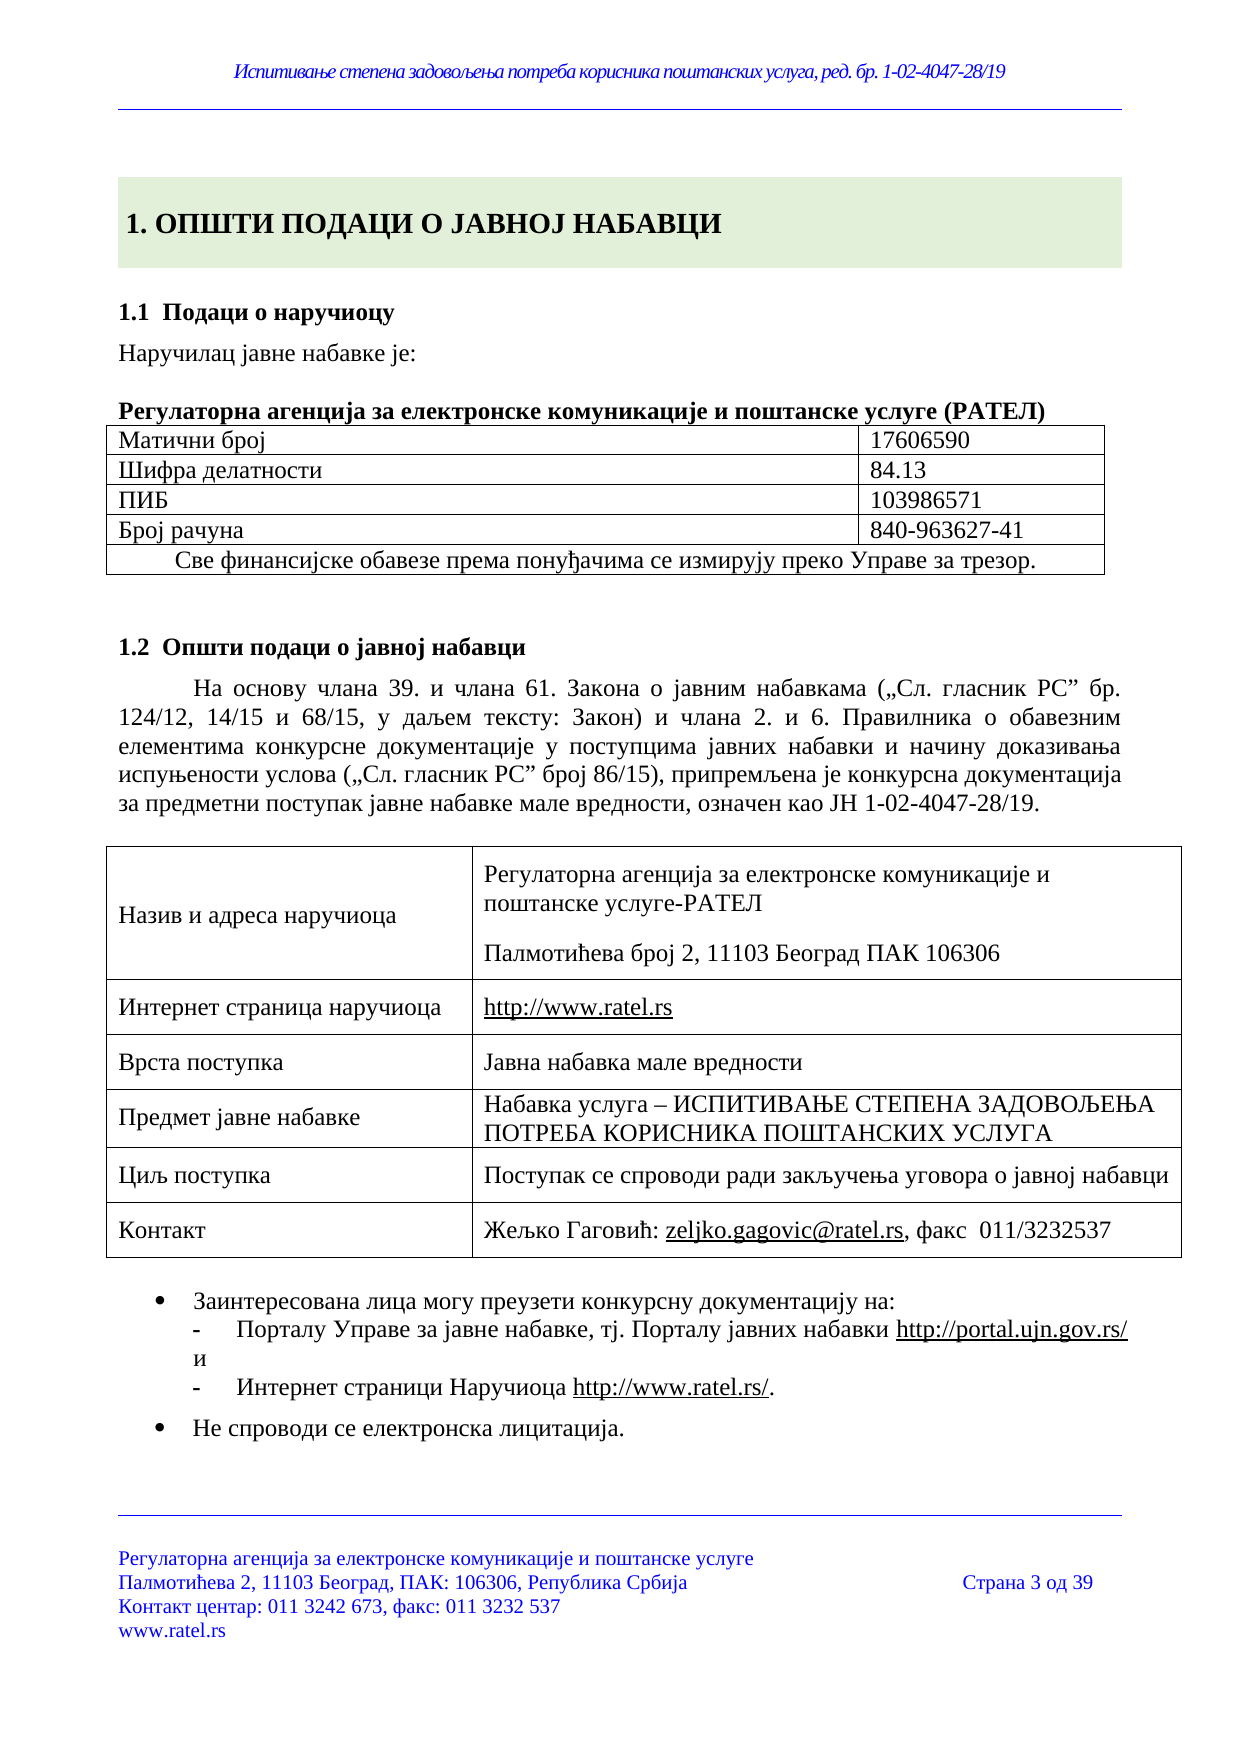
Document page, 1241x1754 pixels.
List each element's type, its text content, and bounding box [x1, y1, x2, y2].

list Не спроводи се електронска лицитација. [155, 1413, 1122, 1442]
table_cell Број рачуна [107, 515, 858, 544]
table_header Регулаторна агенција за електронске комуникације и поштанске услуге-РАТЕЛ Палмотићева број 2, 11103 Београд ПАК 106306 [473, 847, 1181, 979]
table_cell 84.13 [859, 455, 1104, 484]
table_cell Циљ поступка [107, 1148, 472, 1202]
list Порталу Управе за јавне набавке, тј. Порталу јавних набавки http://portal.ujn.gov.rs/ и [192, 1315, 1127, 1372]
table_cell Контакт [107, 1203, 472, 1257]
table_header Назив и адреса наручиоца [107, 847, 472, 979]
text На основу члана 39. и члана 61. Закона о јавним набавкама („Сл. гласник РС” бр. 124/12, 14/15 и 68/15, у даљем тексту: Закон) и члана 2. и 6. Правилника о обавезним елементима конкурсне документације у поступцима јавних набавки и начину доказивања испуњености услова („Сл. гласник РС” број 86/15), припремљена је конкурсна документација за предметни поступак јавне набавке мале вредности, означен као ЈН 1-02-4047-28/19. [118, 673, 1122, 817]
list Подаци о наручиоцу [118, 297, 1122, 326]
text Наручилац јавне набавке је: [118, 338, 1122, 367]
table_header 17606590 [859, 426, 1104, 454]
text Регулаторнa агенцијa за електронске комуникације и поштанске услуге (РАТЕЛ) [118, 396, 1122, 424]
table_cell Интернет страница наручиоца [107, 980, 472, 1034]
table_cell Шифра делатности [107, 455, 858, 484]
table_cell Поступак се спроводи ради закључења уговора о јавној набавци [473, 1148, 1181, 1202]
table_header Матични број [107, 426, 858, 454]
table_cell Набавка услуга – ИСПИТИВАЊЕ СТЕПЕНА ЗАДОВОЉЕЊА ПОТРЕБА КОРИСНИКА ПОШТАНСКИХ УСЛУГА [473, 1090, 1181, 1147]
table_cell Све финансијске обавезе према понуђачима се измирују преко Управе за трезор. [107, 545, 1104, 573]
table_cell 840-963627-41 [859, 515, 1104, 544]
table_cell ПИБ [107, 485, 858, 514]
text 1. ОПШТИ ПОДАЦИ О ЈАВНОЈ НАБАВЦИ [118, 206, 1122, 239]
table_cell 103986571 [859, 485, 1104, 514]
list Заинтересована лица могу преузети конкурсну документацију на: [156, 1286, 1127, 1315]
table_cell Врста поступка [107, 1035, 472, 1088]
table_cell http://www.ratel.rs [473, 980, 1181, 1034]
text 1.2 Општи подаци о јавној набавци [118, 632, 1122, 661]
list Интернет страници Наручиоца http://www.ratel.rs/. [192, 1372, 1127, 1401]
table_cell Жељко Гаговић: zeljko.gagovic@ratel.rs, факс 011/3232537 [473, 1203, 1181, 1257]
table_cell Јавна набавка мале вредности [473, 1035, 1181, 1088]
table_cell Предмет јавне набавке [107, 1090, 472, 1147]
